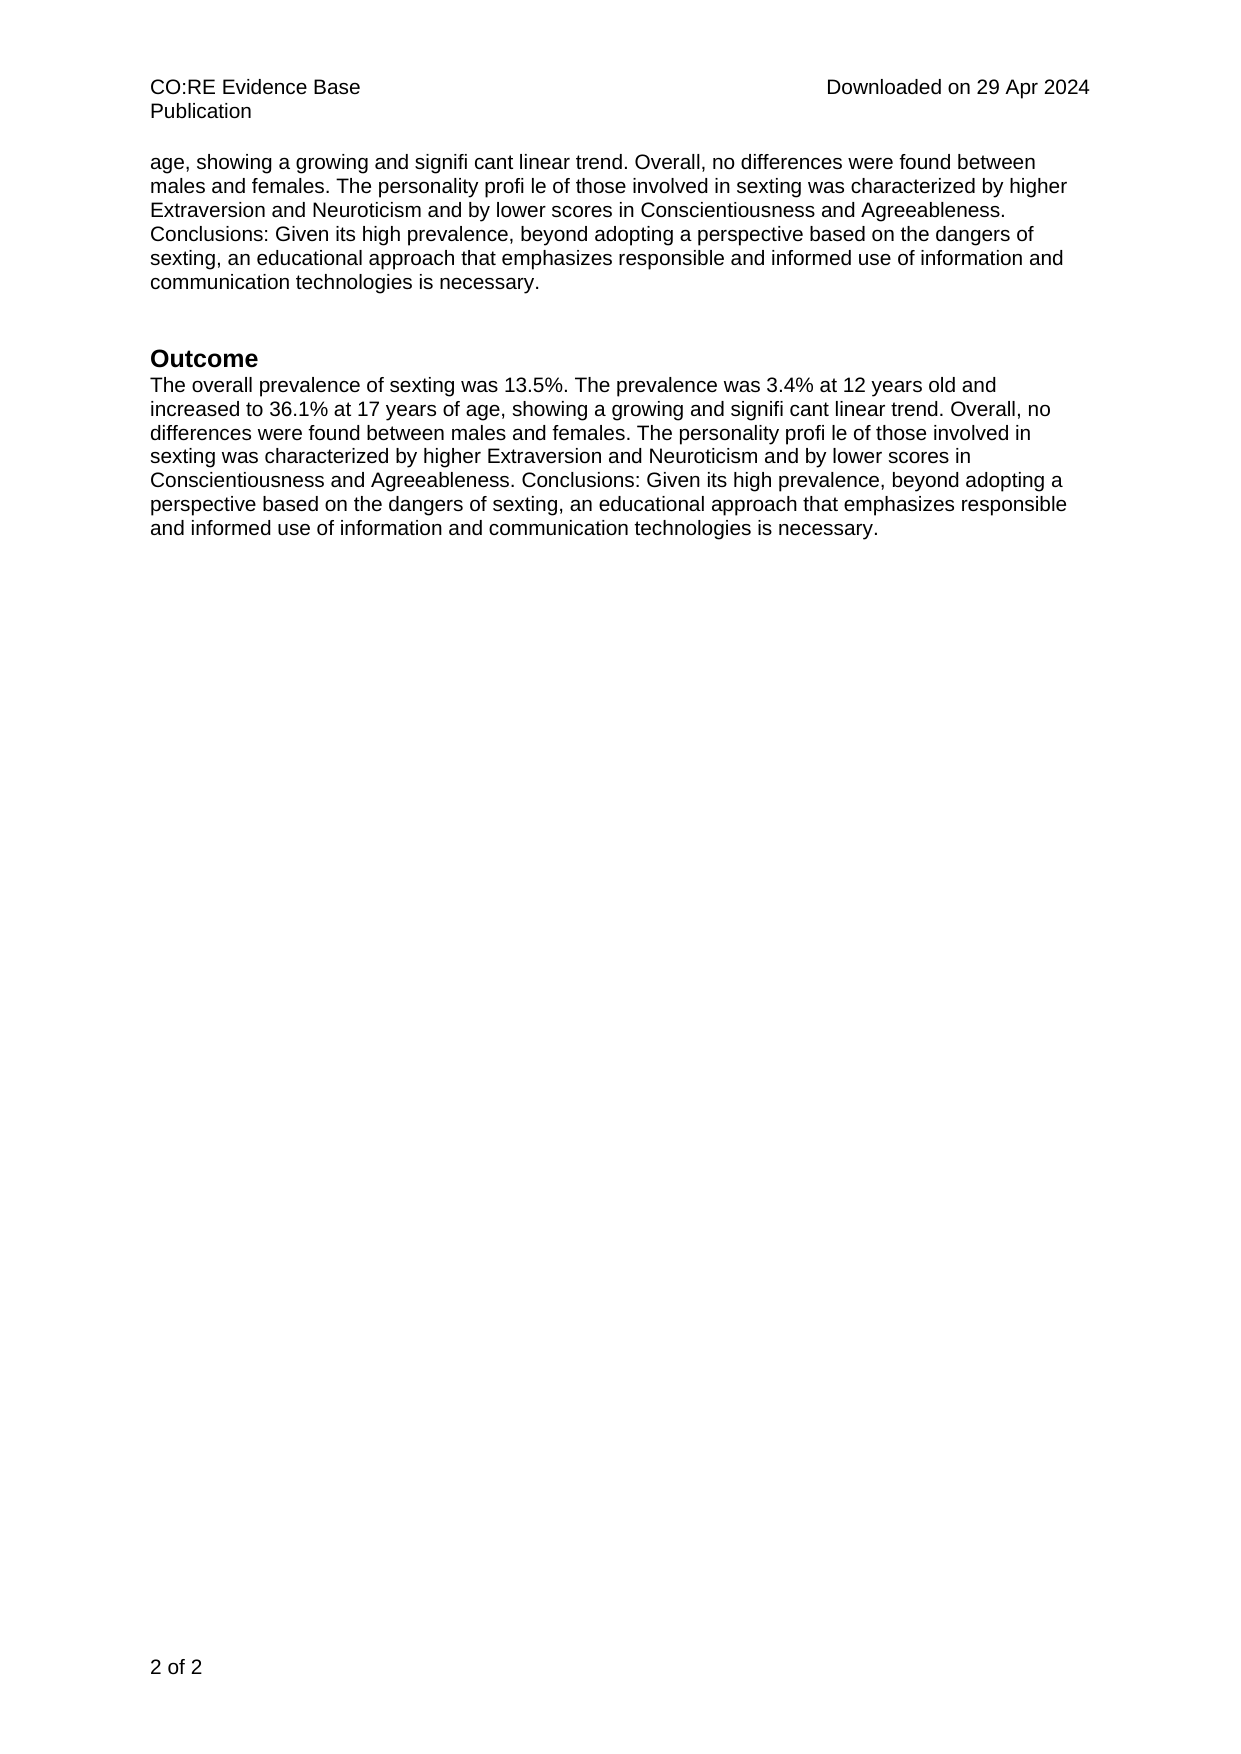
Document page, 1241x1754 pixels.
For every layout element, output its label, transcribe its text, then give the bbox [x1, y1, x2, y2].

text The overall prevalence of sexting was 13.5%. The prevalence was 3.4% at 12 years old and increased to 36.1% at 17 years of age, showing a growing and signifi cant linear trend. Overall, no differences were found between males and females. The personality profi le of those involved in sexting was characterized by higher Extraversion and Neuroticism and by lower scores in Conscientiousness and Agreeableness. Conclusions: Given its high prevalence, beyond adopting a perspective based on the dangers of sexting, an educational approach that emphasizes responsible and informed use of information and communication technologies is necessary. [150, 372, 1090, 540]
subtitle Outcome [150, 344, 1090, 372]
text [150, 150, 1090, 294]
